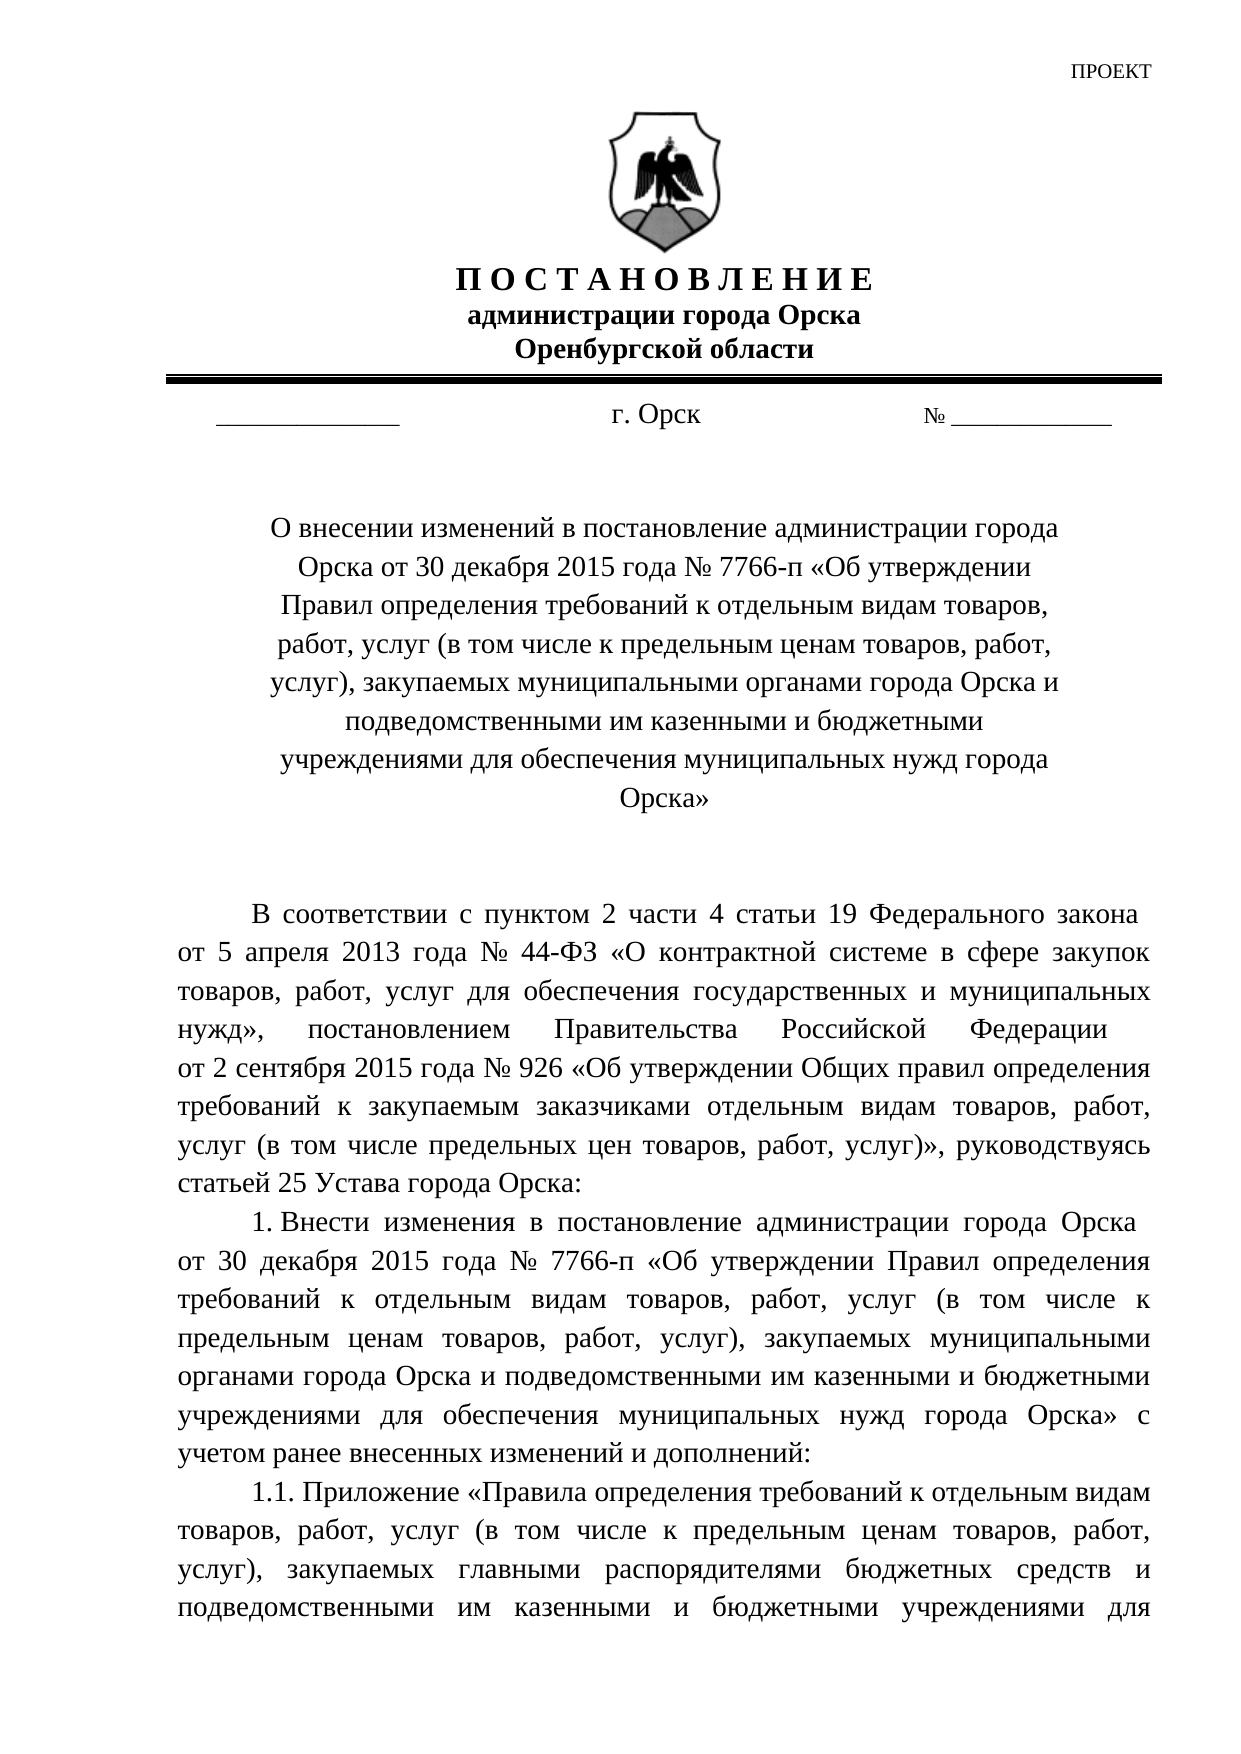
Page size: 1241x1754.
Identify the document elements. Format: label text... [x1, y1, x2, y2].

table_cell П О С Т А Н О В Л Е Н И Е администрации города Орска Оренбургской области [166, 259, 1162, 374]
text 1. Внести изменения в постановление администрации города Орска от 30 декабря 2015 года № 7766-п «Об утверждении Правил определения требований к отдельным видам товаров, работ, услуг (в том числе к предельным ценам товаров, работ, услуг), закупаемых муниципальными органами города Орска и подведомственными им казенными и бюджетными учреждениями для обеспечения муниципальных нужд города Орска» с учетом ранее внесенных изменений и дополнений: [177, 1204, 1152, 1469]
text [177, 1474, 1152, 1623]
table_cell ________________ г. Орск № ______________ [166, 384, 1162, 433]
table_header [166, 111, 1162, 259]
text О внесении изменений в постановление администрации города Орска от 30 декабря 2015 года № 7766-п «Об утверждении Правил определения требований к отдельным видам товаров, работ, услуг (в том числе к предельным ценам товаров, работ, услуг), закупаемых муниципальными органами города Орска и подведомственными им казенными и бюджетными учреждениями для обеспечения муниципальных нужд города Орска» [251, 510, 1078, 814]
text В соответствии с пунктом 2 части 4 статьи 19 Федерального закона от 5 апреля 2013 года № 44-ФЗ «О контрактной системе в сфере закупок товаров, работ, услуг для обеспечения государственных и муниципальных нужд», постановлением Правительства Российской Федерации от 2 сентября 2015 года № 926 «Об утверждении Общих правил определения требований к закупаемым заказчиками отдельным видам товаров, работ, услуг (в том числе предельных цен товаров, работ, услуг)», руководствуясь статьей 25 Устава города Орска: [177, 896, 1152, 1199]
